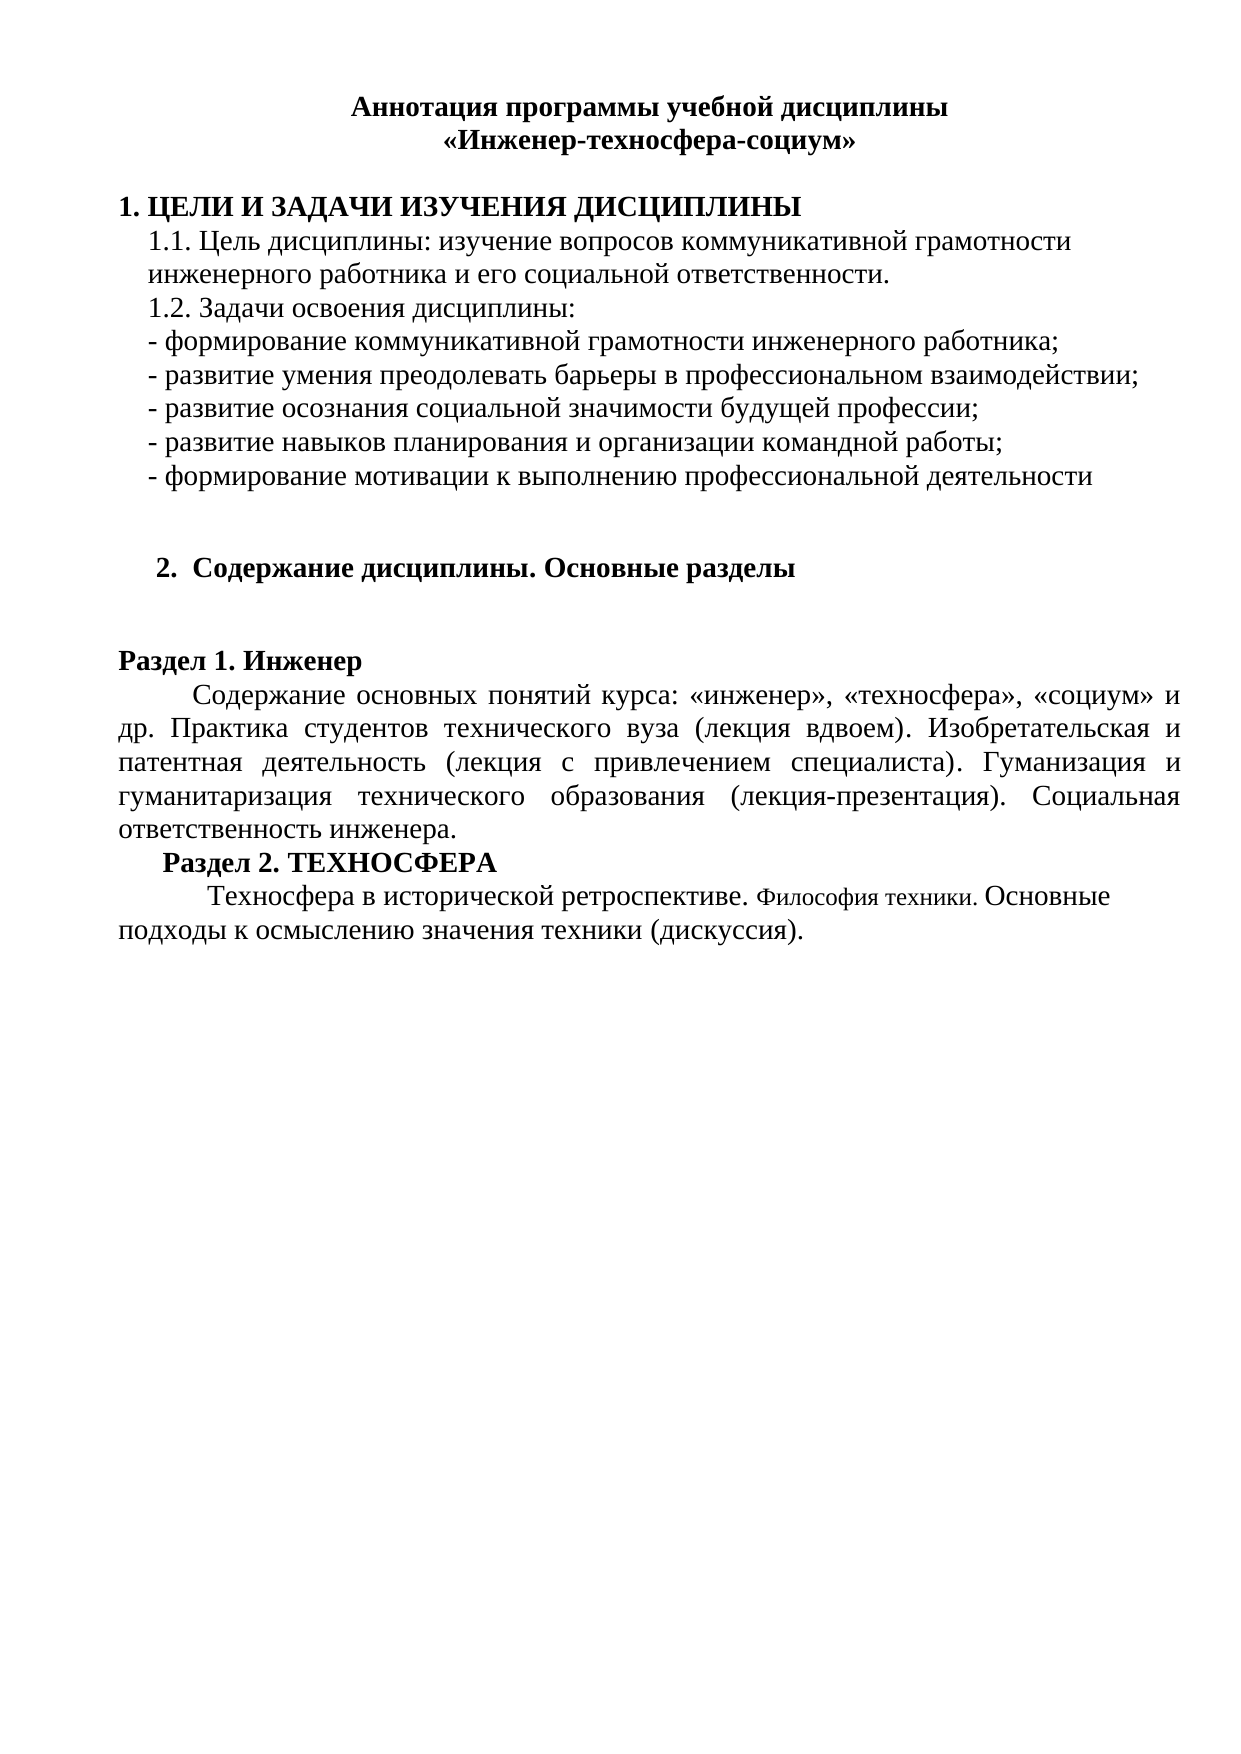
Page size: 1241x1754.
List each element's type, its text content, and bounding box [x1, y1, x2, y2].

text Раздел 2. ТЕХНОСФЕРА [118, 845, 1181, 878]
subtitle - формирование коммуникативной грамотности инженерного работника; [148, 323, 1181, 357]
subtitle - формирование мотивации к выполнению профессиональной деятельности [148, 458, 1181, 491]
text 2. Содержание дисциплины. Основные разделы [156, 551, 1181, 584]
text «Инженер-техносфера-социум» [118, 122, 1181, 156]
text Аннотация программы учебной дисциплины [118, 89, 1181, 122]
list Раздел 1. Инженер [118, 643, 1181, 677]
subtitle 1.2. Задачи освоения дисциплины: [148, 290, 1181, 323]
subtitle 1. ЦЕЛИ И ЗАДАЧИ ИЗУЧЕНИЯ ДИСЦИПЛИНЫ [118, 189, 1181, 223]
subtitle 1.1. Цель дисциплины: изучение вопросов коммуникативной грамотности инженерного работника и его социальной ответственности. [148, 223, 1181, 290]
subtitle - развитие навыков планирования и организации командной работы; [148, 424, 1181, 458]
subtitle - развитие умения преодолевать барьеры в профессиональном взаимодействии; [148, 357, 1181, 391]
text Техносфера в исторической ретроспективе. Философия техники. Основные подходы к осмыслению значения техники (дискуссия). [118, 878, 1181, 945]
list Содержание основных понятий курса: «инженер», «техносфера», «социум» и др. Практика студентов технического вуза (лекция вдвоем). Изобретательская и патентная деятельность (лекция с привлечением специалиста). Гуманизация и гуманитаризация технического образования (лекция-презентация). Социальная ответственность инженера. [118, 677, 1181, 845]
subtitle - развитие осознания социальной значимости будущей профессии; [148, 391, 1181, 424]
